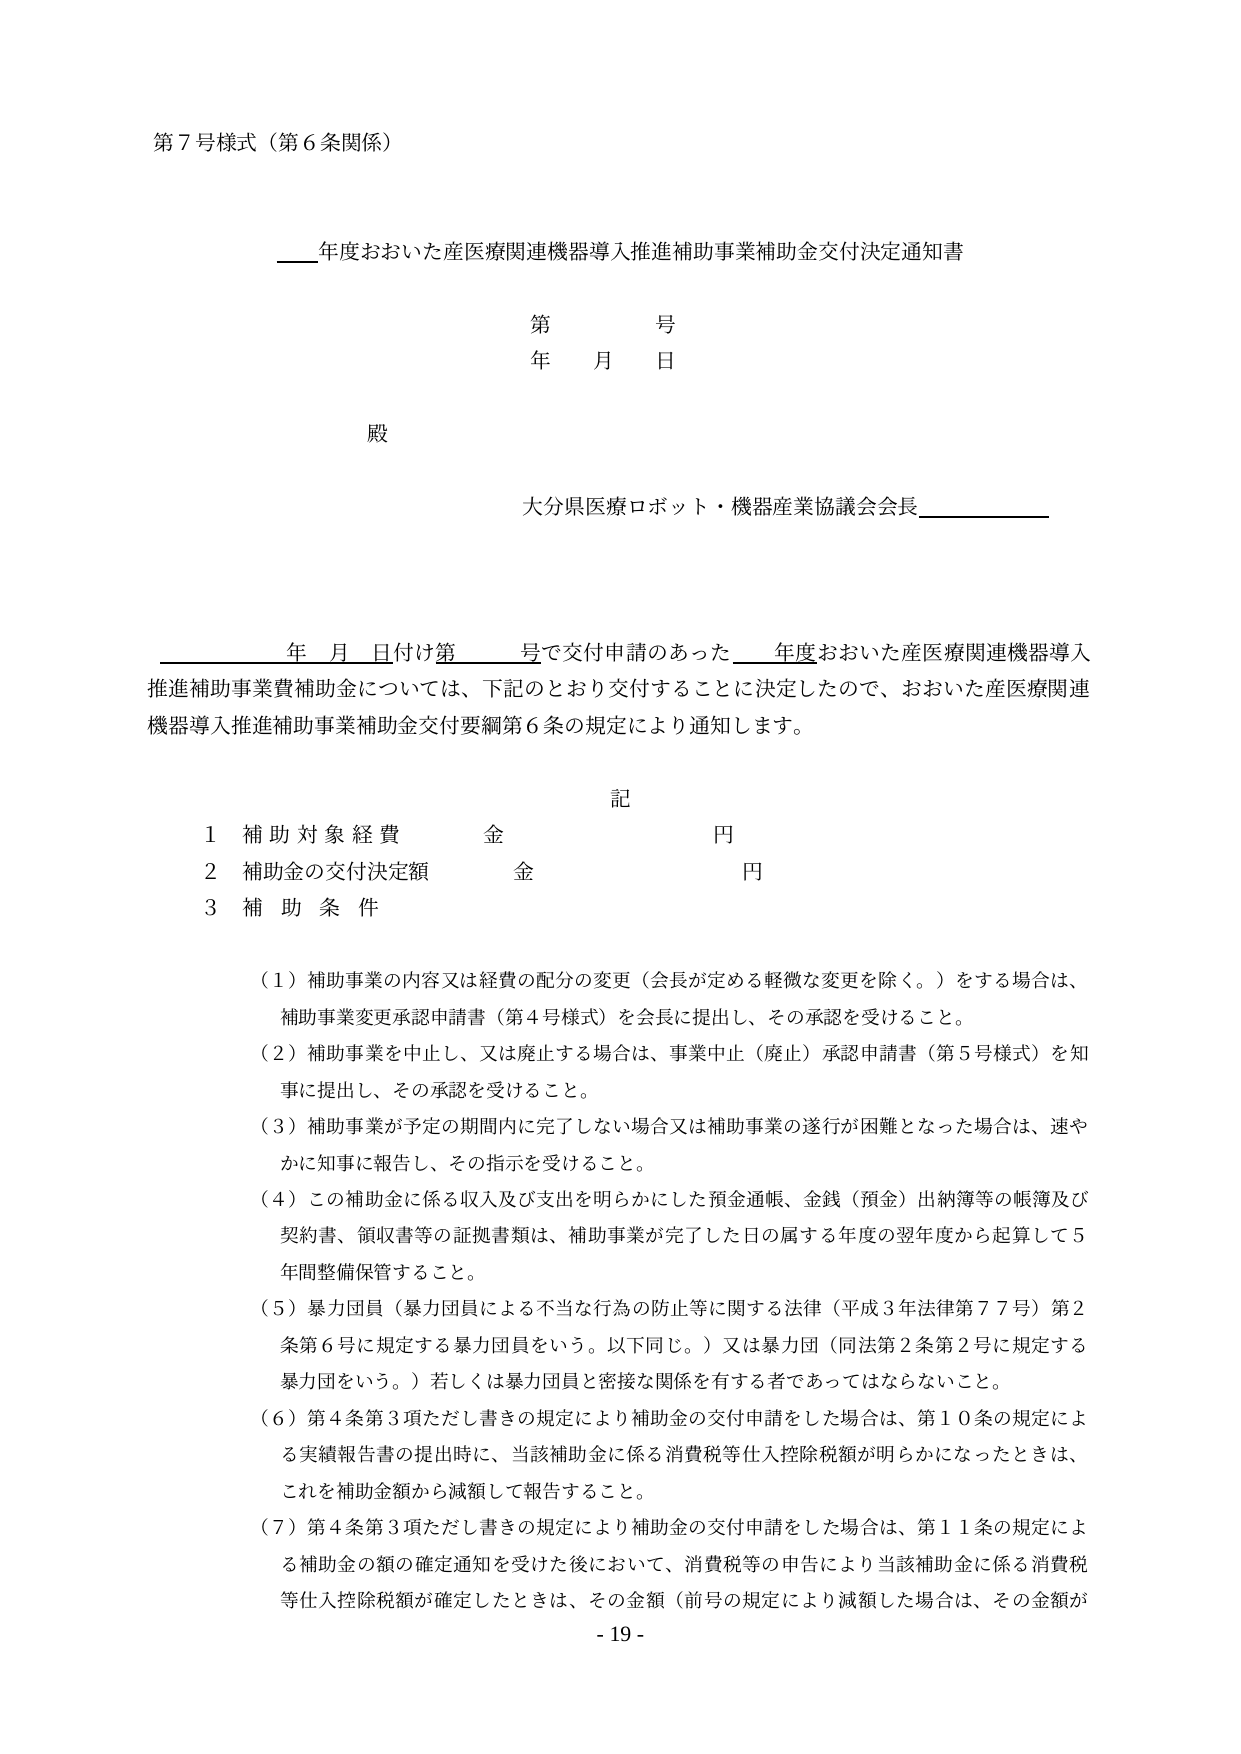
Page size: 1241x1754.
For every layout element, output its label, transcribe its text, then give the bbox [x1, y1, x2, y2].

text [251, 1508, 1092, 1618]
text 年度おおいた産医療関連機器導入推進補助事業補助金交付決定通知書 [148, 232, 1092, 269]
text （２）補助事業を中止し、又は廃止する場合は、事業中止（廃止）承認申請書（第５号様式）を知事に提出し、その承認を受けること。 [251, 1034, 1092, 1107]
text 記 [148, 779, 1092, 816]
text （１）補助事業の内容又は経費の配分の変更（会長が定める軽微な変更を除く。）をする場合は、補助事業変更承認申請書（第４号様式）を会長に提出し、その承認を受けること。 [250, 961, 1092, 1034]
text 殿 [148, 414, 1092, 451]
text 年 月 日付け第 号で交付申請のあった 年度おおいた産医療関連機器導入 推進補助事業費補助金については、下記のとおり交付することに決定したので、おおいた産医療関連機器導入推進補助事業補助金交付要綱第６条の規定により通知します。 [148, 633, 1092, 743]
text （６）第４条第３項ただし書きの規定により補助金の交付申請をした場合は、第１０条の規定によ る実績報告書の提出時に、当該補助金に係る消費税等仕入控除税額が明らかになったときは、 これを補助金額から減額して報告すること。 [251, 1399, 1092, 1508]
text 第７号様式（第６条関係） [148, 123, 1092, 159]
text １ 補助対象経費 金 円 [148, 816, 1092, 852]
text （３）補助事業が予定の期間内に完了しない場合又は補助事業の遂行が困難となった場合は、速やかに知事に報告し、その指示を受けること。 [251, 1107, 1092, 1180]
text （４）この補助金に係る収入及び支出を明らかにした預金通帳、金銭（預金）出納簿等の帳簿及び 契約書、領収書等の証拠書類は、補助事業が完了した日の属する年度の翌年度から起算して５ 年間整備保管すること。 [251, 1180, 1092, 1289]
text 大分県医療ロボット・機器産業協議会会長 [148, 487, 1092, 524]
text 第 号 [148, 305, 1092, 342]
text ２ 補助金の交付決定額 金 円 [148, 852, 1092, 888]
text （５）暴力団員（暴力団員による不当な行為の防止等に関する法律（平成３年法律第７７号）第２ 条第６号に規定する暴力団員をいう。以下同じ。）又は暴力団（同法第２条第２号に規定する 暴力団をいう。）若しくは暴力団員と密接な関係を有する者であってはならないこと。 [251, 1289, 1092, 1399]
text ３ 補助条件 [148, 888, 1092, 925]
text 年 月 日 [148, 342, 1092, 378]
